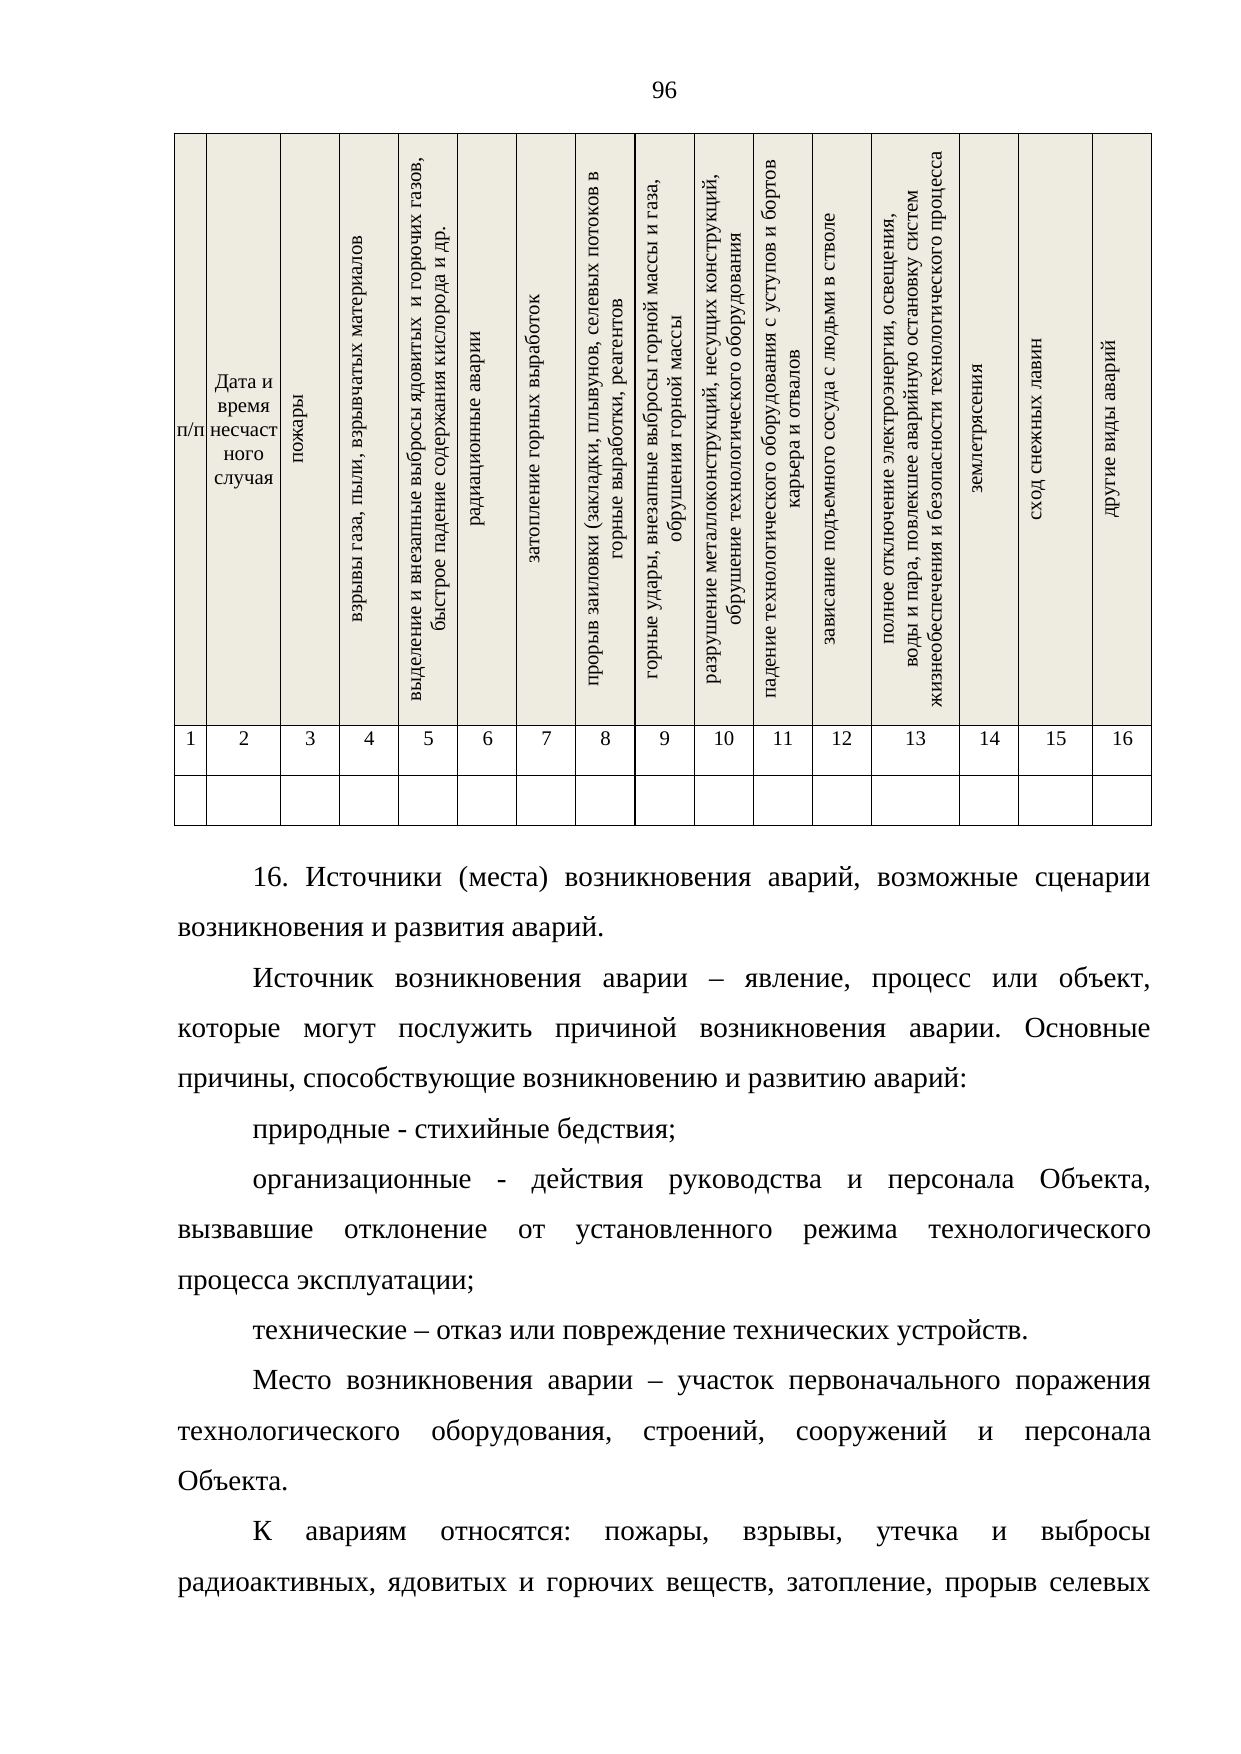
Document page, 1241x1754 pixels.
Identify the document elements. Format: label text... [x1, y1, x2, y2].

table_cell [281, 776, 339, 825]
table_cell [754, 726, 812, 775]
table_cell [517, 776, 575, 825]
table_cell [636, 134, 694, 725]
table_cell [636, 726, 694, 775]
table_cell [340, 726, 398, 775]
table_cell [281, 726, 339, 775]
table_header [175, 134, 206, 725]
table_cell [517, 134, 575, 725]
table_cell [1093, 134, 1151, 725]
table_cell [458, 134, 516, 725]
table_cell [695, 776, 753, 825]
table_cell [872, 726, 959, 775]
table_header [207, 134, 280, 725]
text Место возникновения аварии – участок первоначального поражения технологического оборудования, строений, сооружений и персонала Объекта. [177, 1362, 1152, 1497]
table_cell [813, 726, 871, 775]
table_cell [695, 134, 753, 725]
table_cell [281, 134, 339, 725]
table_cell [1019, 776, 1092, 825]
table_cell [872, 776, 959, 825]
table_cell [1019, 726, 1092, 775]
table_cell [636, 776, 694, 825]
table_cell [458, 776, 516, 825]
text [177, 1513, 1152, 1597]
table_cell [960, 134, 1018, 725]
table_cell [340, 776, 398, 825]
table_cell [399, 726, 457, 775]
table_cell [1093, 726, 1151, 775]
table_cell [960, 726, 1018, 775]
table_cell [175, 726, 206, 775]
text организационные - действия руководства и персонала Объекта, вызвавшие отклонение от установленного режима технологического процесса эксплуатации; [177, 1161, 1152, 1295]
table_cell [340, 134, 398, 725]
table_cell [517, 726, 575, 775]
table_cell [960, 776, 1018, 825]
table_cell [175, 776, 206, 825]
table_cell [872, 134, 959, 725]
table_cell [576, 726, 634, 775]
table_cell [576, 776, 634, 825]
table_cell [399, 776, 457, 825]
text природные - стихийные бедствия; [177, 1111, 1152, 1144]
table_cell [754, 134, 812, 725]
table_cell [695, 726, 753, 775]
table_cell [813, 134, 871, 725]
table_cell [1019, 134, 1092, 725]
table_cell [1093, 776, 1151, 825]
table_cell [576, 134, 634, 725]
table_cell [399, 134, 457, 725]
text технические – отказ или повреждение технических устройств. [177, 1312, 1152, 1346]
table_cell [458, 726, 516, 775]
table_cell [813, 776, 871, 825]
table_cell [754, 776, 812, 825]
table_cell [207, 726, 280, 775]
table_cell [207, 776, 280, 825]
text 16. Источники (места) возникновения аварий, возможные сценарии возникновения и развития аварий. [177, 859, 1152, 943]
text Источник возникновения аварии – явление, процесс или объект, которые могут послужить причиной возникновения аварии. Основные причины, способствующие возникновению и развитию аварий: [177, 960, 1152, 1094]
